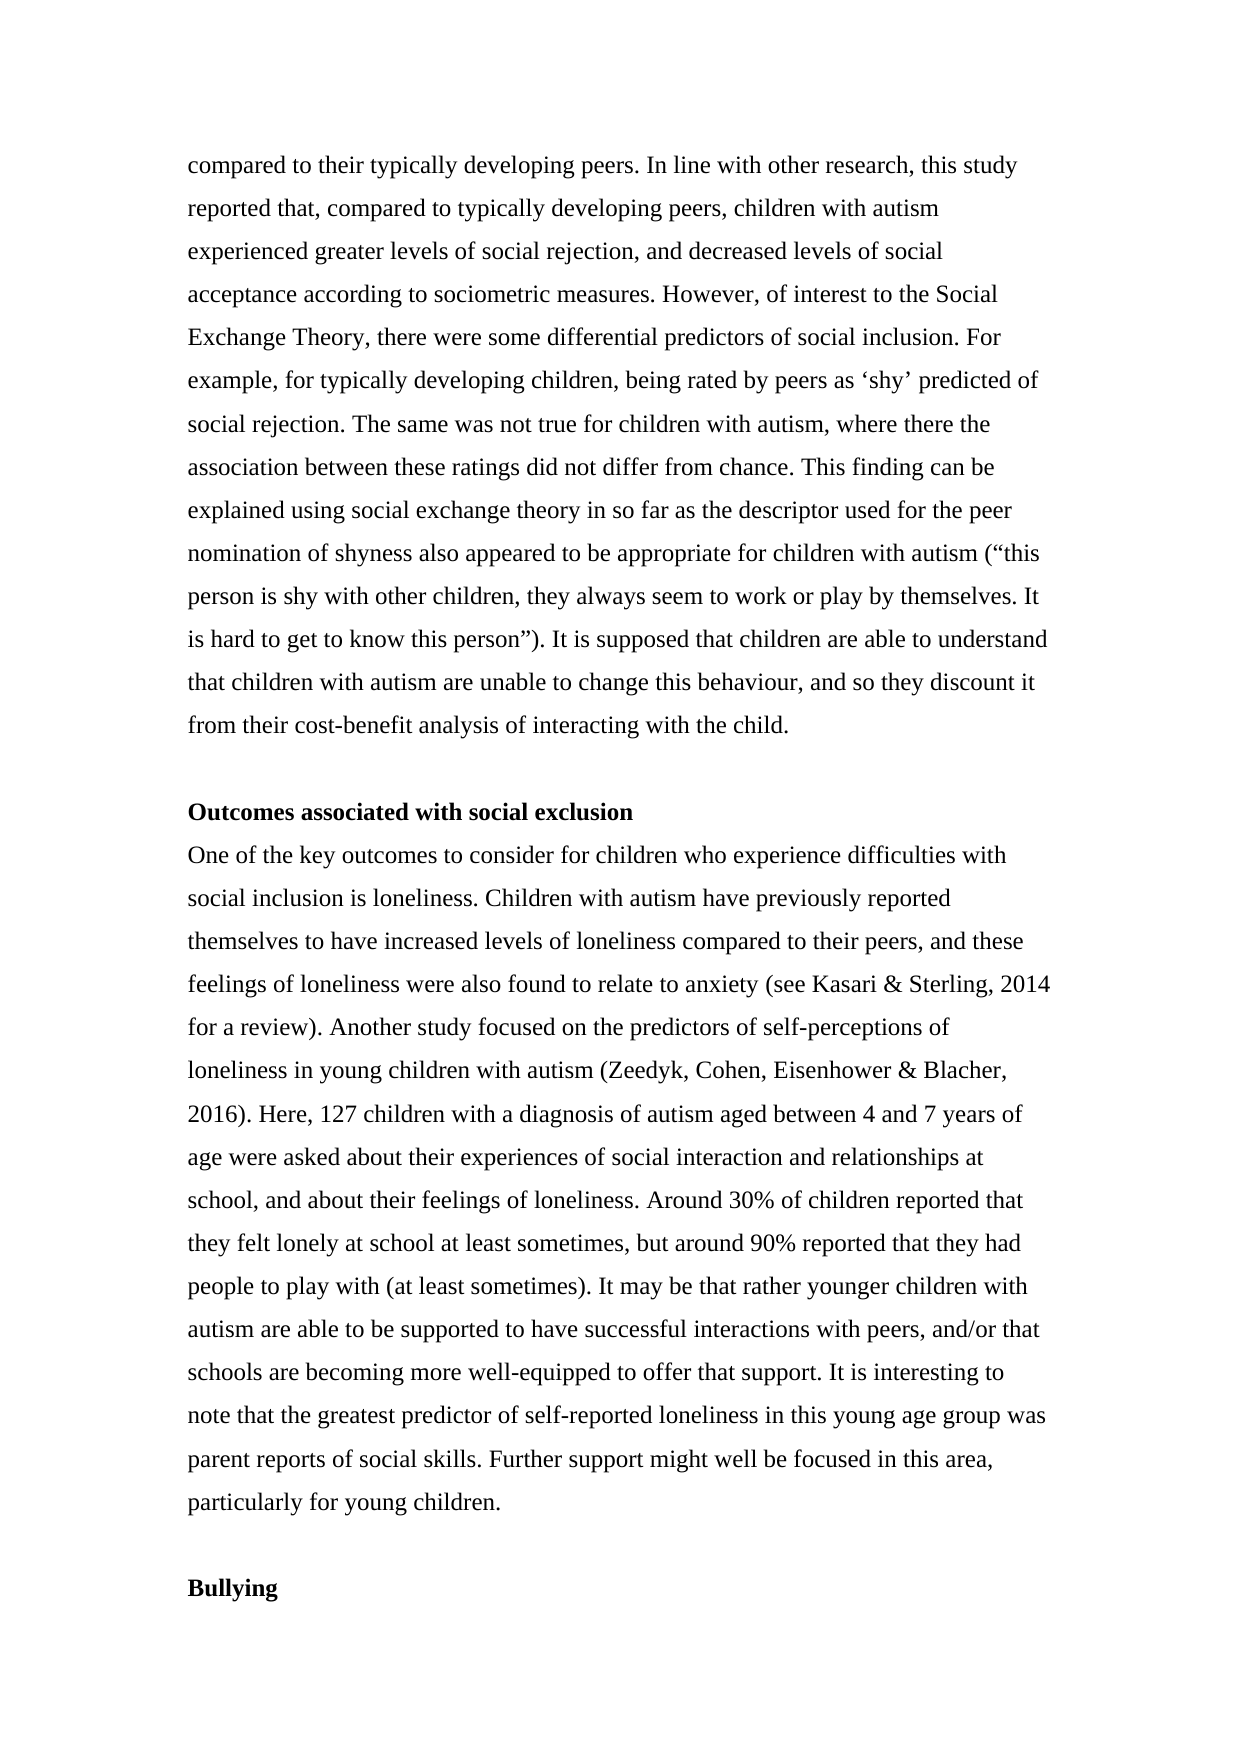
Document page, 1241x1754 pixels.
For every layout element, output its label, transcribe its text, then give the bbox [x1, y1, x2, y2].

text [187, 150, 1053, 739]
text Bullying [187, 1573, 1053, 1602]
text One of the key outcomes to consider for children who experience difficulties with social inclusion is loneliness. Children with autism have previously reported themselves to have increased levels of loneliness compared to their peers, and these feelings of loneliness were also found to relate to anxiety (see Kasari & Sterling, 2014 for a review). Another study focused on the predictors of self-perceptions of loneliness in young children with autism (Zeedyk, Cohen, Eisenhower & Blacher, 2016). Here, 127 children with a diagnosis of autism aged between 4 and 7 years of age were asked about their experiences of social interaction and relationships at school, and about their feelings of loneliness. Around 30% of children reported that they felt lonely at school at least sometimes, but around 90% reported that they had people to play with (at least sometimes). It may be that rather younger children with autism are able to be supported to have successful interactions with peers, and/or that schools are becoming more well-equipped to offer that support. It is interesting to note that the greatest predictor of self-reported loneliness in this young age group was parent reports of social skills. Further support might well be focused in this area, particularly for young children. [187, 840, 1053, 1516]
text Outcomes associated with social exclusion [187, 797, 1053, 826]
